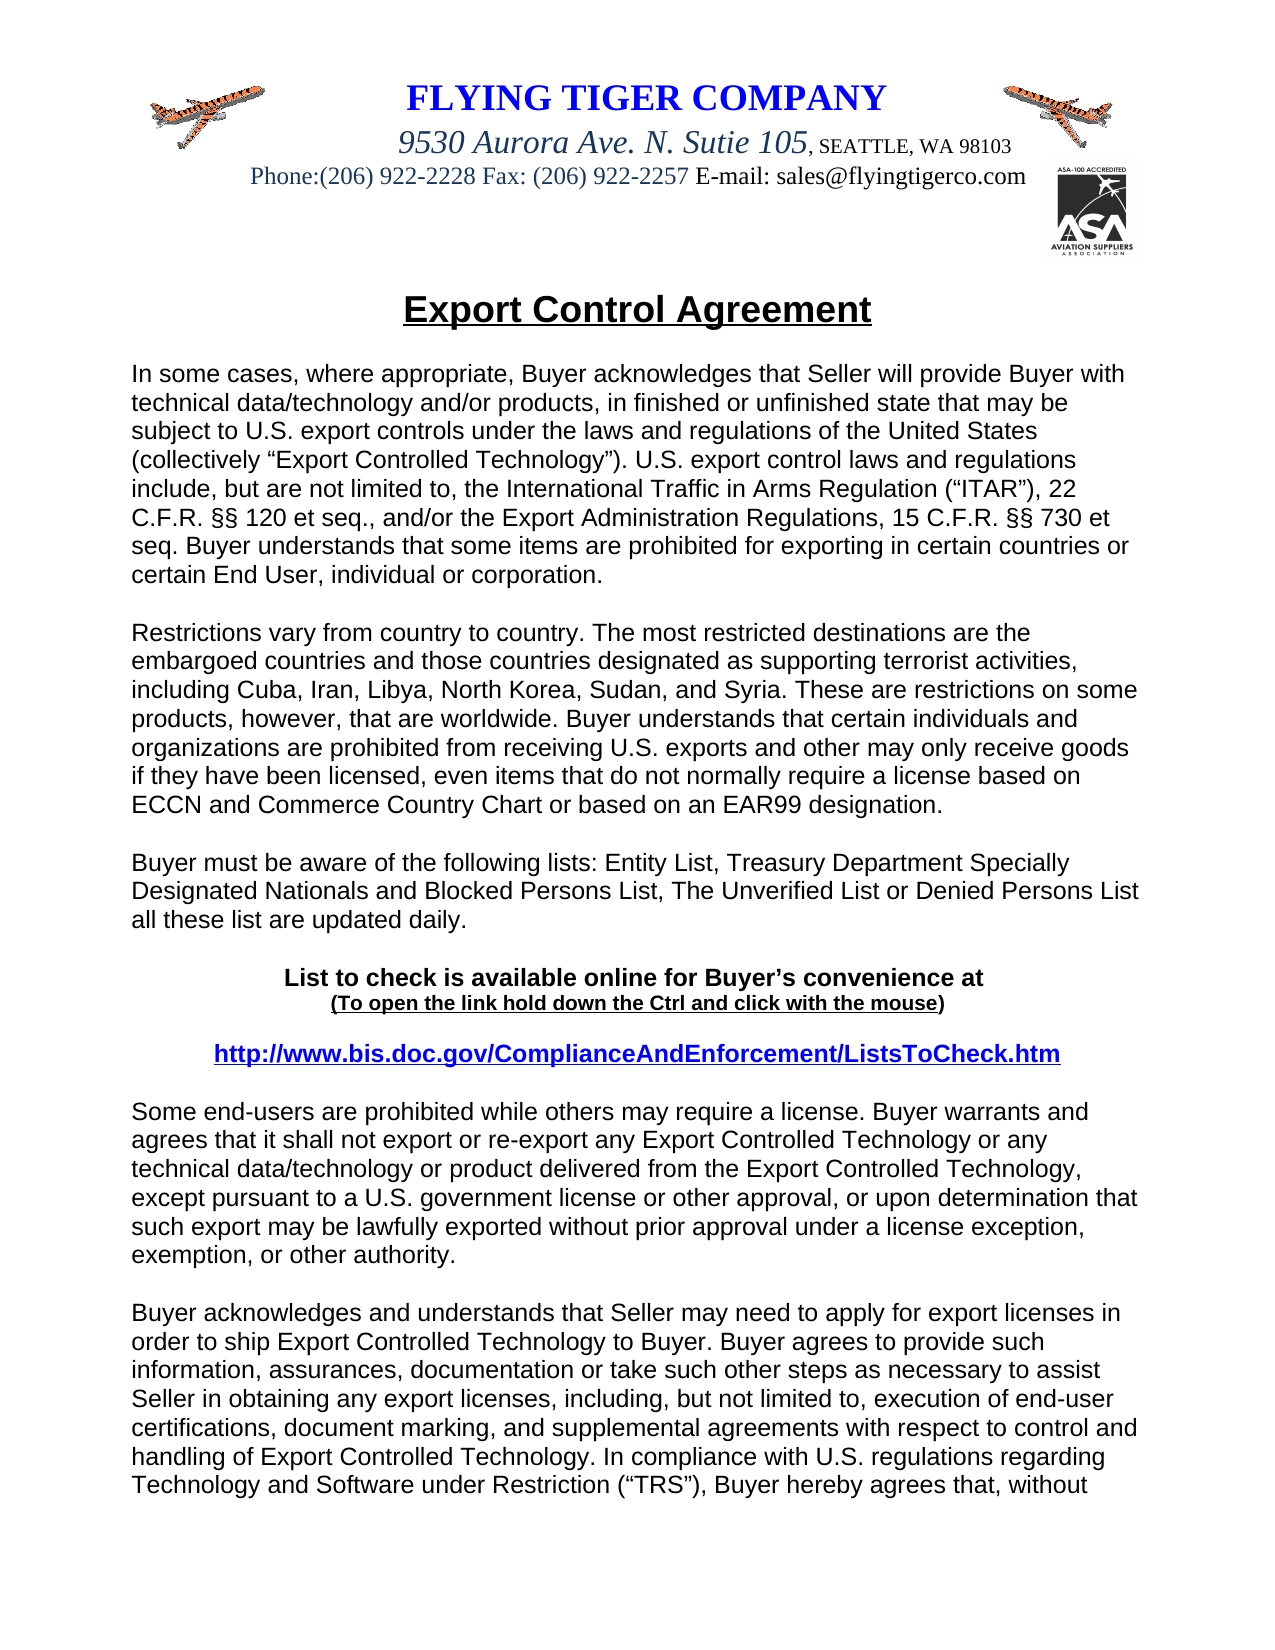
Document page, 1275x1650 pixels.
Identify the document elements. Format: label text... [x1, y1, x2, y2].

text List to check is available online for Buyer’s convenience at (To open the link hold down the Ctrl and click with the mouse) http://www.bis.doc.gov/ComplianceAndEnforcement/ListsToCheck.htm [131, 962, 1144, 1068]
text Export Control Agreement [131, 287, 1144, 359]
text In some cases, where appropriate, Buyer acknowledges that Seller will provide Buyer with technical data/technology and/or products, in finished or unfinished state that may be subject to U.S. export controls under the laws and regulations of the United States (collectively “Export Controlled Technology”). U.S. export control laws and regulations include, but are not limited to, the International Traffic in Arms Regulation (“ITAR”), 22 C.F.R. §§ 120 et seq., and/or the Export Administration Regulations, 15 C.F.R. §§ 730 et seq. Buyer understands that some items are prohibited for exporting in certain countries or certain End User, individual or corporation. [131, 359, 1144, 589]
picture [136, 75, 268, 150]
picture [1046, 157, 1140, 263]
text Some end-users are prohibited while others may require a license. Buyer warrants and agrees that it shall not export or re-export any Export Controlled Technology or any technical data/technology or product delivered from the Export Controlled Technology, except pursuant to a U.S. government license or other approval, or upon determination that such export may be lawfully exported without prior approval under a license exception, exemption, or other authority. [131, 1097, 1144, 1269]
text Restrictions vary from country to country. The most restricted destinations are the embargoed countries and those countries designated as supporting terrorist activities, including Cuba, Iran, Libya, North Korea, Sudan, and Syria. These are restrictions on some products, however, that are worldwide. Buyer understands that certain individuals and organizations are prohibited from receiving U.S. exports and other may only receive goods if they have been licensed, even items that do not normally require a license based on ECCN and Commerce Country Chart or based on an EAR99 designation. [131, 617, 1144, 847]
picture [1000, 75, 1125, 149]
text Buyer must be aware of the following lists: Entity List, Treasury Department Specially Designated Nationals and Blocked Persons List, The Unverified List or Denied Persons List all these list are updated daily. [131, 847, 1144, 934]
